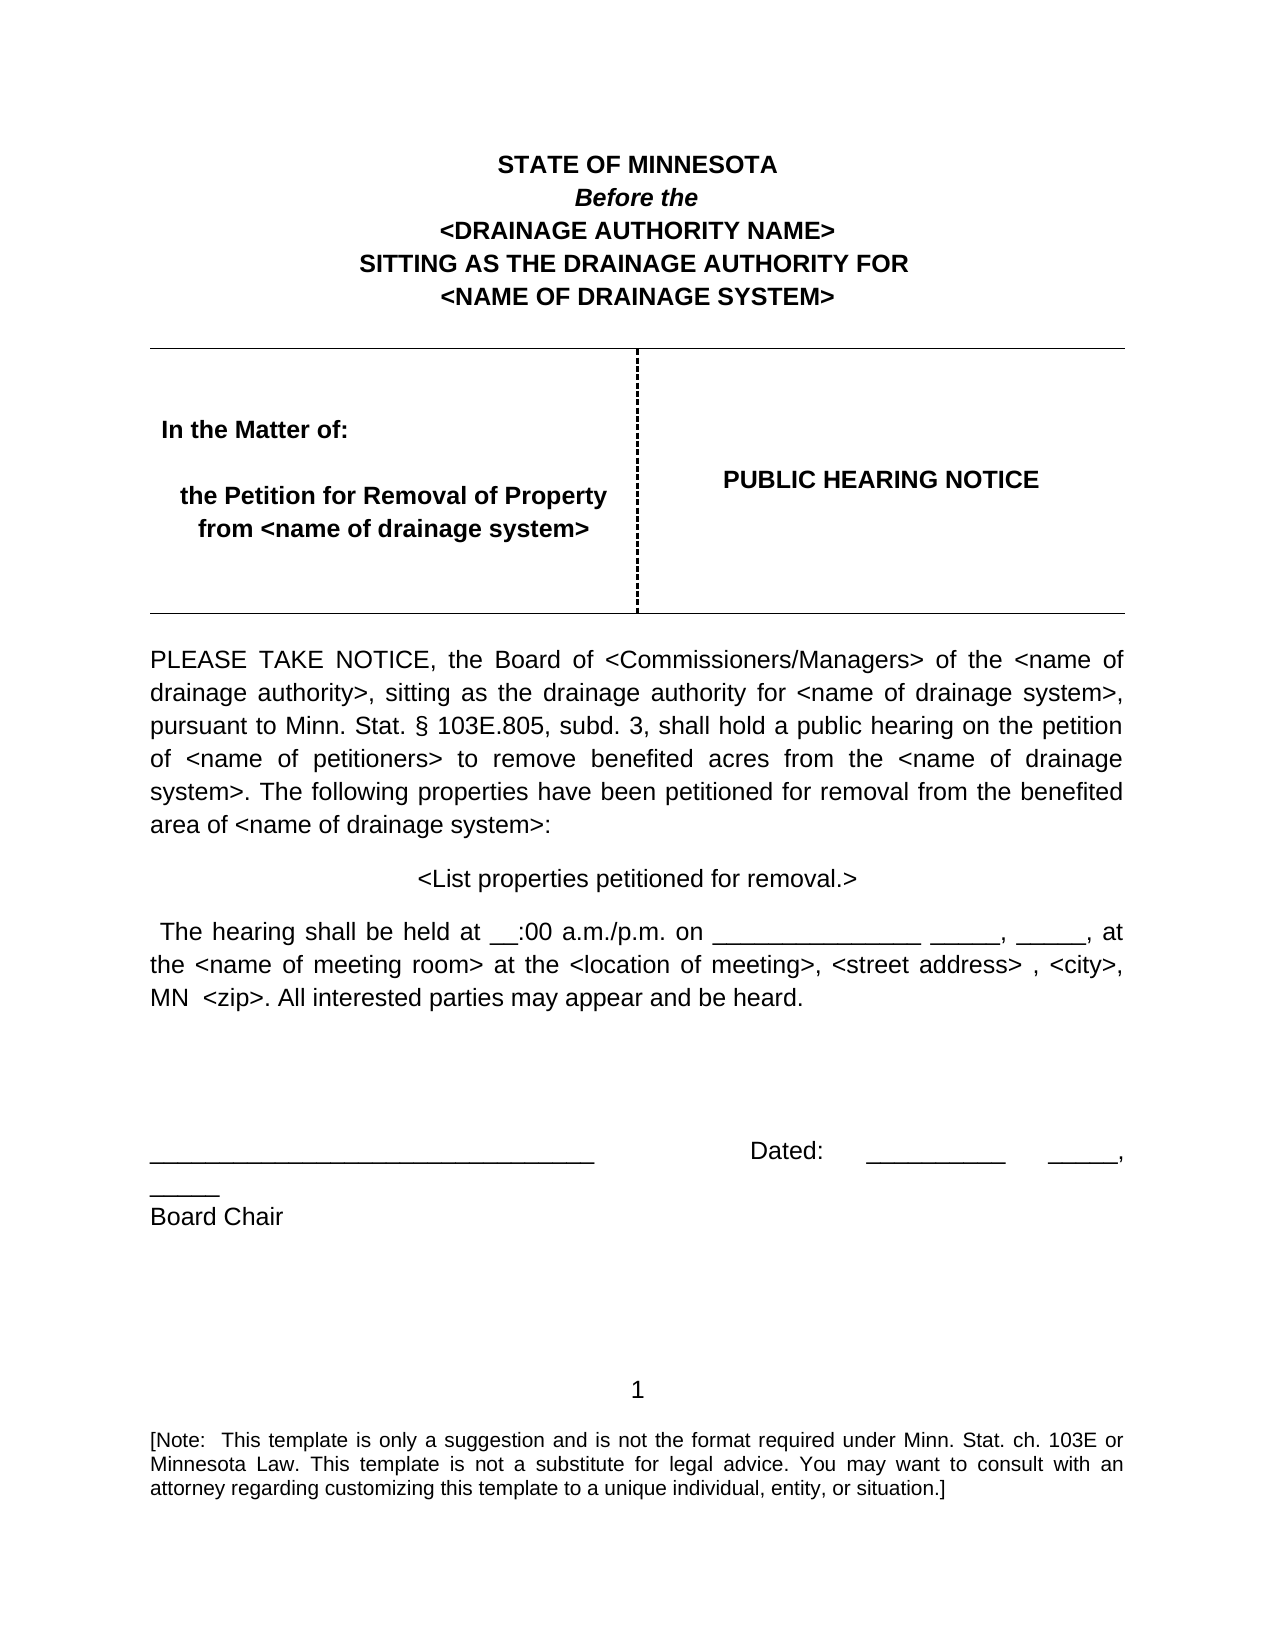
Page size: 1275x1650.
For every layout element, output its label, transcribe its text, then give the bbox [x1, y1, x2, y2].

text The hearing shall be held at __:00 a.m./p.m. on _______________ _____, _____, at the <name of meeting room> at the <location of meeting>, <street address> , <city>, MN <zip>. All interested parties may appear and be heard. [150, 917, 1125, 1012]
table_header PUBLIC HEARING NOTICE [638, 349, 1125, 613]
text <List properties petitioned for removal.> [150, 863, 1125, 892]
text STATE OF MINNESOTA [150, 150, 1125, 179]
text PLEASE TAKE NOTICE, the Board of <Commissioners/Managers> of the <name of drainage authority>, sitting as the drainage authority for <name of drainage system>, pursuant to Minn. Stat. § 103E.805, subd. 3, shall hold a public hearing on the petition of <name of petitioners> to remove benefited acres from the <name of drainage system>. The following properties have been petitioned for removal from the benefited area of <name of drainage system>: [150, 644, 1125, 838]
table_header In the Matter of: the Petition for Removal of Property from <name of drainage system> [150, 349, 637, 613]
text ________________________________ Dated: __________ _____, _____ [150, 1136, 1125, 1198]
text Board Chair [150, 1202, 1125, 1231]
text Before the <DRAINAGE AUTHORITY NAME> SITTING AS THE DRAINAGE AUTHORITY FOR <NAME OF DRAINAGE SYSTEM> [150, 183, 1125, 311]
